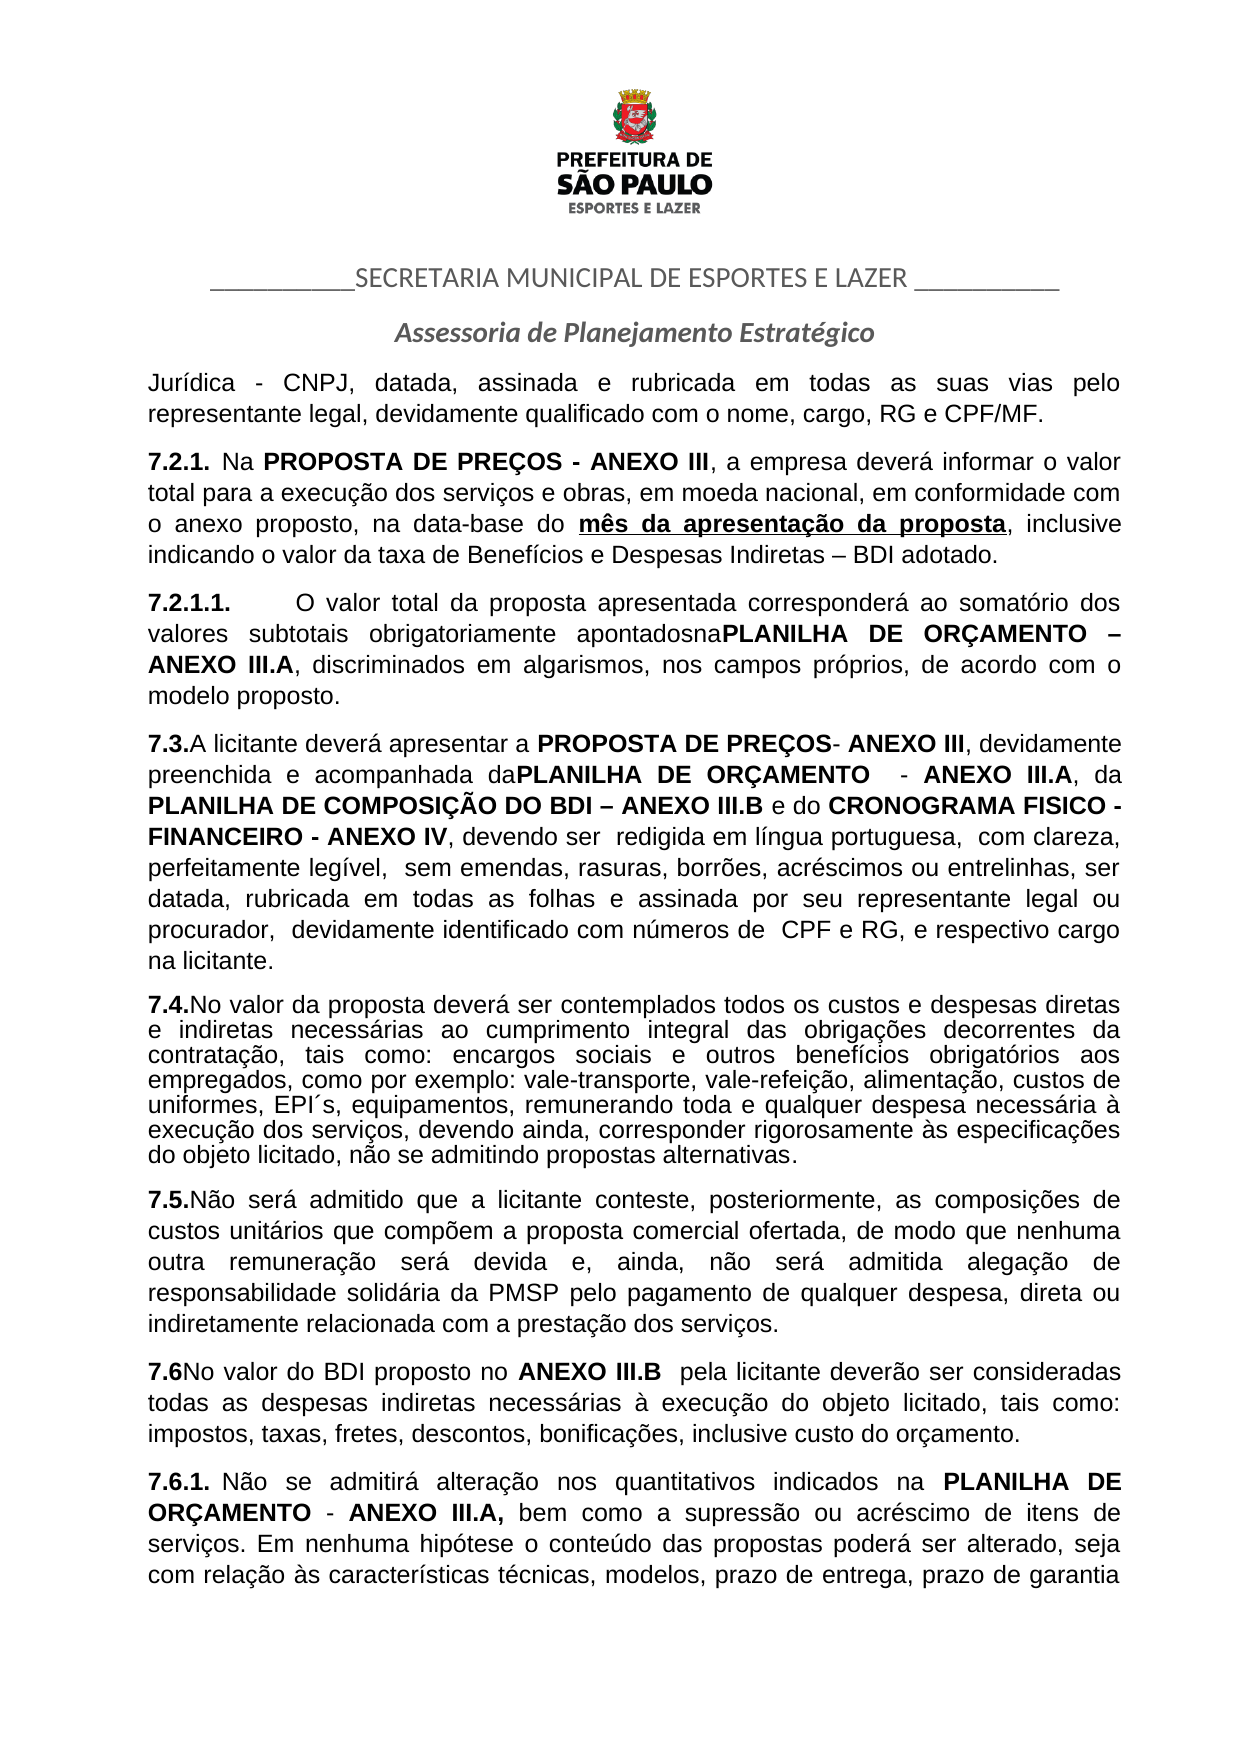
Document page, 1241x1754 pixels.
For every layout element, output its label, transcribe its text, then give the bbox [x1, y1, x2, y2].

text 7.6No valor do BDI proposto no ANEXO III.B pela licitante deverão ser consideradas todas as despesas indiretas necessárias à execução do objeto licitado, tais como: impostos, taxas, fretes, descontos, bonificações, inclusive custo do orçamento. [148, 1357, 1122, 1448]
text 7.2.1. Na PROPOSTA DE PREÇOS - ANEXO III, a empresa deverá informar o valor total para a execução dos serviços e obras, em moeda nacional, em conformidade com o anexo proposto, na data-base do mês da apresentação da proposta, inclusive indicando o valor da taxa de Benefícios e Despesas Indiretas – BDI adotado. [148, 447, 1122, 569]
text 7.3.A licitante deverá apresentar a proposta de preços- ANEXO III, devidamente preenchida e acompanhada daPlanilha de Orçamento - ANEXO III.A, da PLANILHA DE COMPOSIÇÃO DO BDI – ANEXO III.B e do Cronograma Fisico - Financeiro - ANEXO IV, devendo ser redigida em língua portuguesa, com clareza, perfeitamente legível, sem emendas, rasuras, borrões, acréscimos ou entrelinhas, ser datada, rubricada em todas as folhas e assinada por seu representante legal ou procurador, devidamente identificado com números de CPF e RG, e respectivo cargo na licitante. [148, 729, 1122, 975]
text 7.2.1.1. O valor total da proposta apresentada corresponderá ao somatório dos valores subtotais obrigatoriamente apontadosnaPlanilha de Orçamento – ANExO III.A, discriminados em algarismos, nos campos próprios, de acordo com o modelo proposto. [148, 588, 1122, 710]
text 7.4.No valor da proposta deverá ser contemplados todos os custos e despesas diretas e indiretas necessárias ao cumprimento integral das obrigações decorrentes da contratação, tais como: encargos sociais e outros benefícios obrigatórios aos empregados, como por exemplo: vale-transporte, vale-refeição, alimentação, custos de uniformes, EPI´s, equipamentos, remunerando toda e qualquer despesa necessária à execução dos serviços, devendo ainda, corresponder rigorosamente às especificações do objeto licitado, não se admitindo propostas alternativas. [148, 994, 1122, 1169]
picture [522, 66, 747, 236]
text 7.5.Não será admitido que a licitante conteste, posteriormente, as composições de custos unitários que compõem a proposta comercial ofertada, de modo que nenhuma outra remuneração será devida e, ainda, não será admitida alegação de responsabilidade solidária da PMSP pelo pagamento de qualquer despesa, direta ou indiretamente relacionada com a prestação dos serviços. [148, 1185, 1122, 1338]
